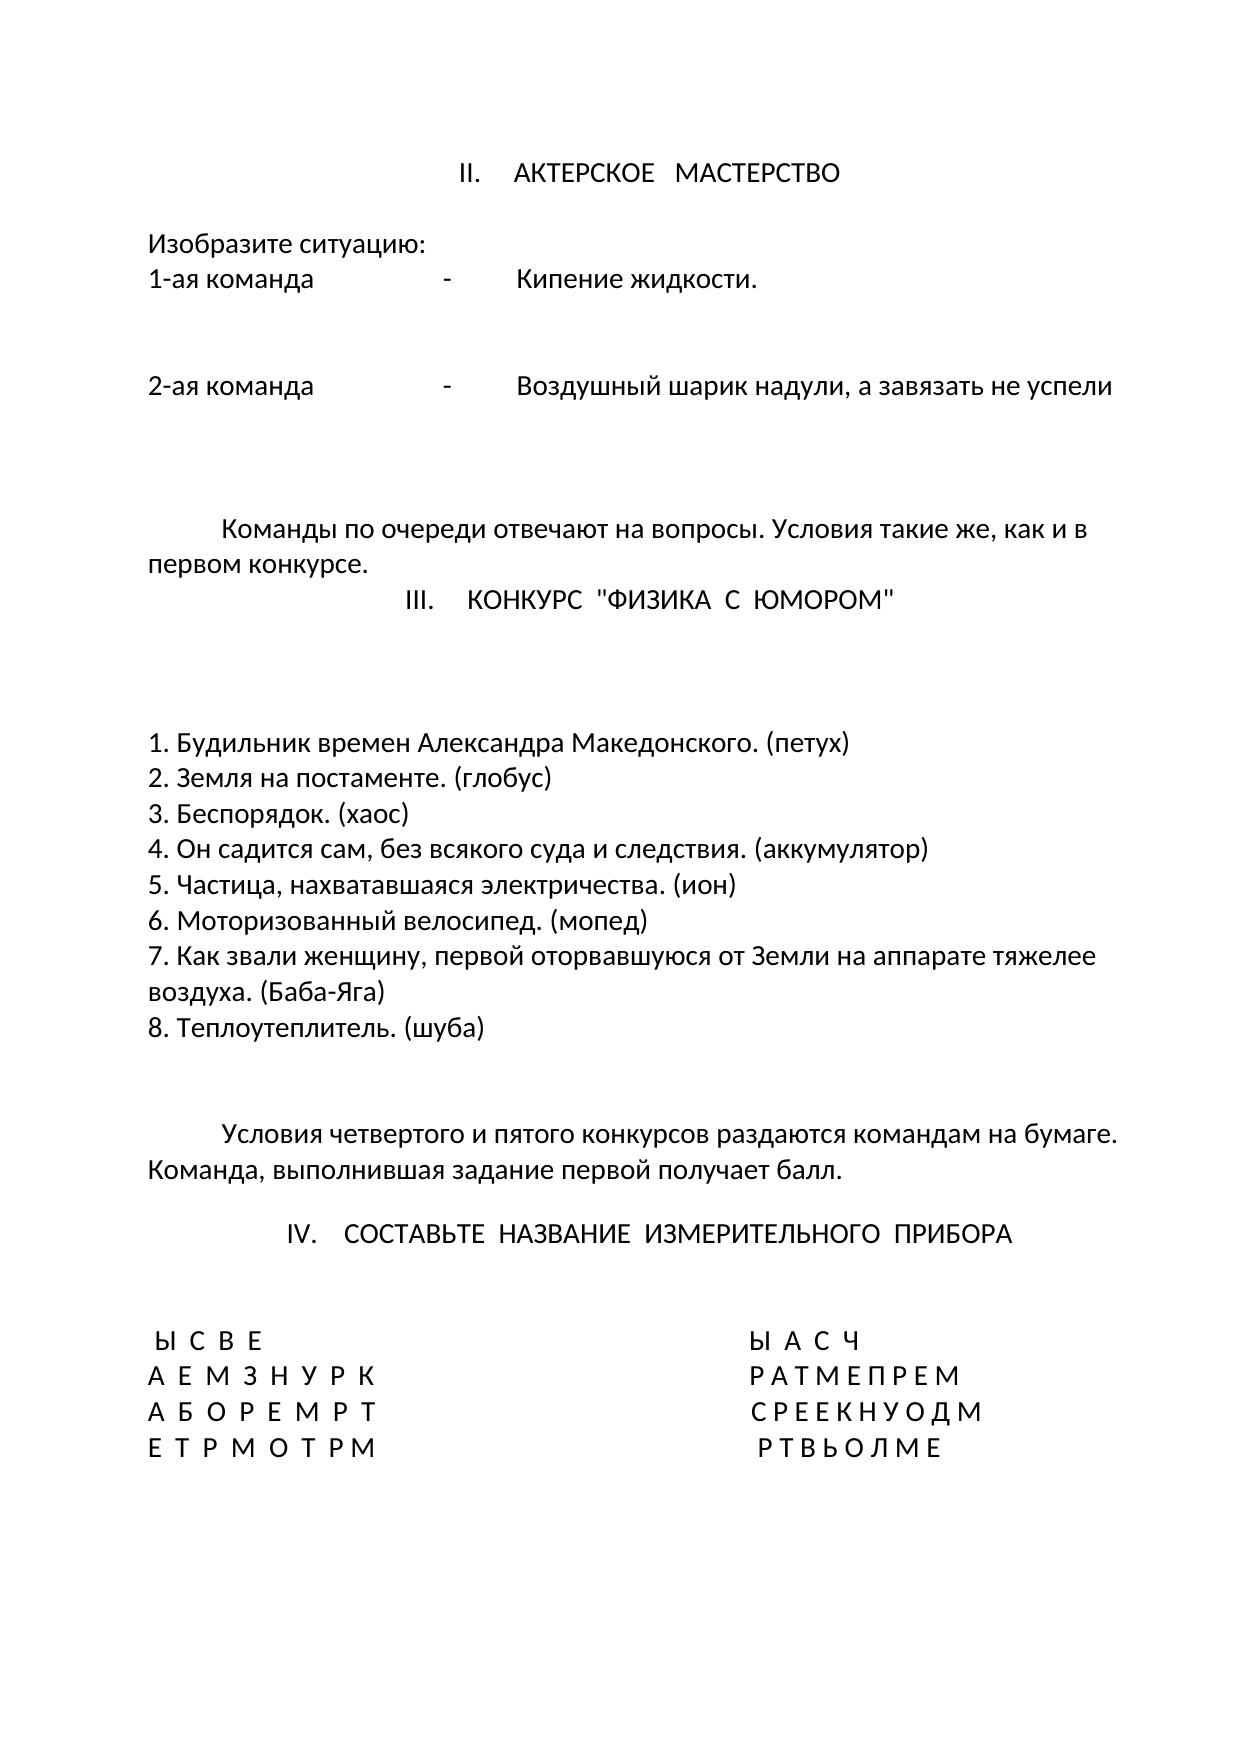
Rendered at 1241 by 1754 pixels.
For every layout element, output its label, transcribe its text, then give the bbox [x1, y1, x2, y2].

text А Е М З Н У Р К Р А Т М Е П Р Е М [148, 1357, 1152, 1393]
text 4. Он садится сам, без всякого суда и следствия. (аккумулятор) [148, 831, 1152, 866]
text 3. Беспорядок. (хаос) [148, 795, 1152, 831]
text 2. Земля на постаменте. (глобус) [148, 759, 1152, 795]
text А Б О Р Е М Р Т С Р Е Е К Н У О Д М [148, 1393, 1152, 1429]
text Команды по очереди отвечают на вопросы. Условия такие же, как и в первом конкурсе. [148, 510, 1152, 581]
text Изобразите ситуацию: [148, 225, 1152, 261]
text II. АКТЕРСКОЕ МАСТЕРСТВО [148, 154, 1152, 189]
text 6. Моторизованный велосипед. (мопед) [148, 902, 1152, 937]
text 1. Будильник времен Александра Македонского. (петух) [148, 724, 1152, 759]
text 2-ая команда - Воздушный шарик надули, а завязать не успели [148, 367, 1152, 403]
text 8. Теплоутеплитель. (шуба) [148, 1009, 1152, 1044]
text Условия четвертого и пятого конкурсов раздаются командам на бумаге. Команда, выполнившая задание первой получает балл. [148, 1116, 1152, 1187]
text 7. Как звали женщину, первой оторвавшуюся от Земли на аппарате тяжелее воздуха. (Баба-Яга) [148, 937, 1152, 1009]
text IV. СОСТАВЬТЕ НАЗВАНИЕ ИЗМЕРИТЕЛЬНОГО ПРИБОРА [148, 1215, 1152, 1251]
text Е Т Р М О Т Р М Р Т В Ь О Л М Е [148, 1429, 1152, 1464]
text 1-ая команда - Кипение жидкости. [148, 261, 1152, 296]
text 5. Частица, нахватавшаяся электричества. (ион) [148, 866, 1152, 902]
text III. КОНКУРС "ФИЗИКА С ЮМОРОМ" [148, 581, 1152, 617]
text Ы С В Е Ы А С Ч [148, 1322, 1152, 1357]
